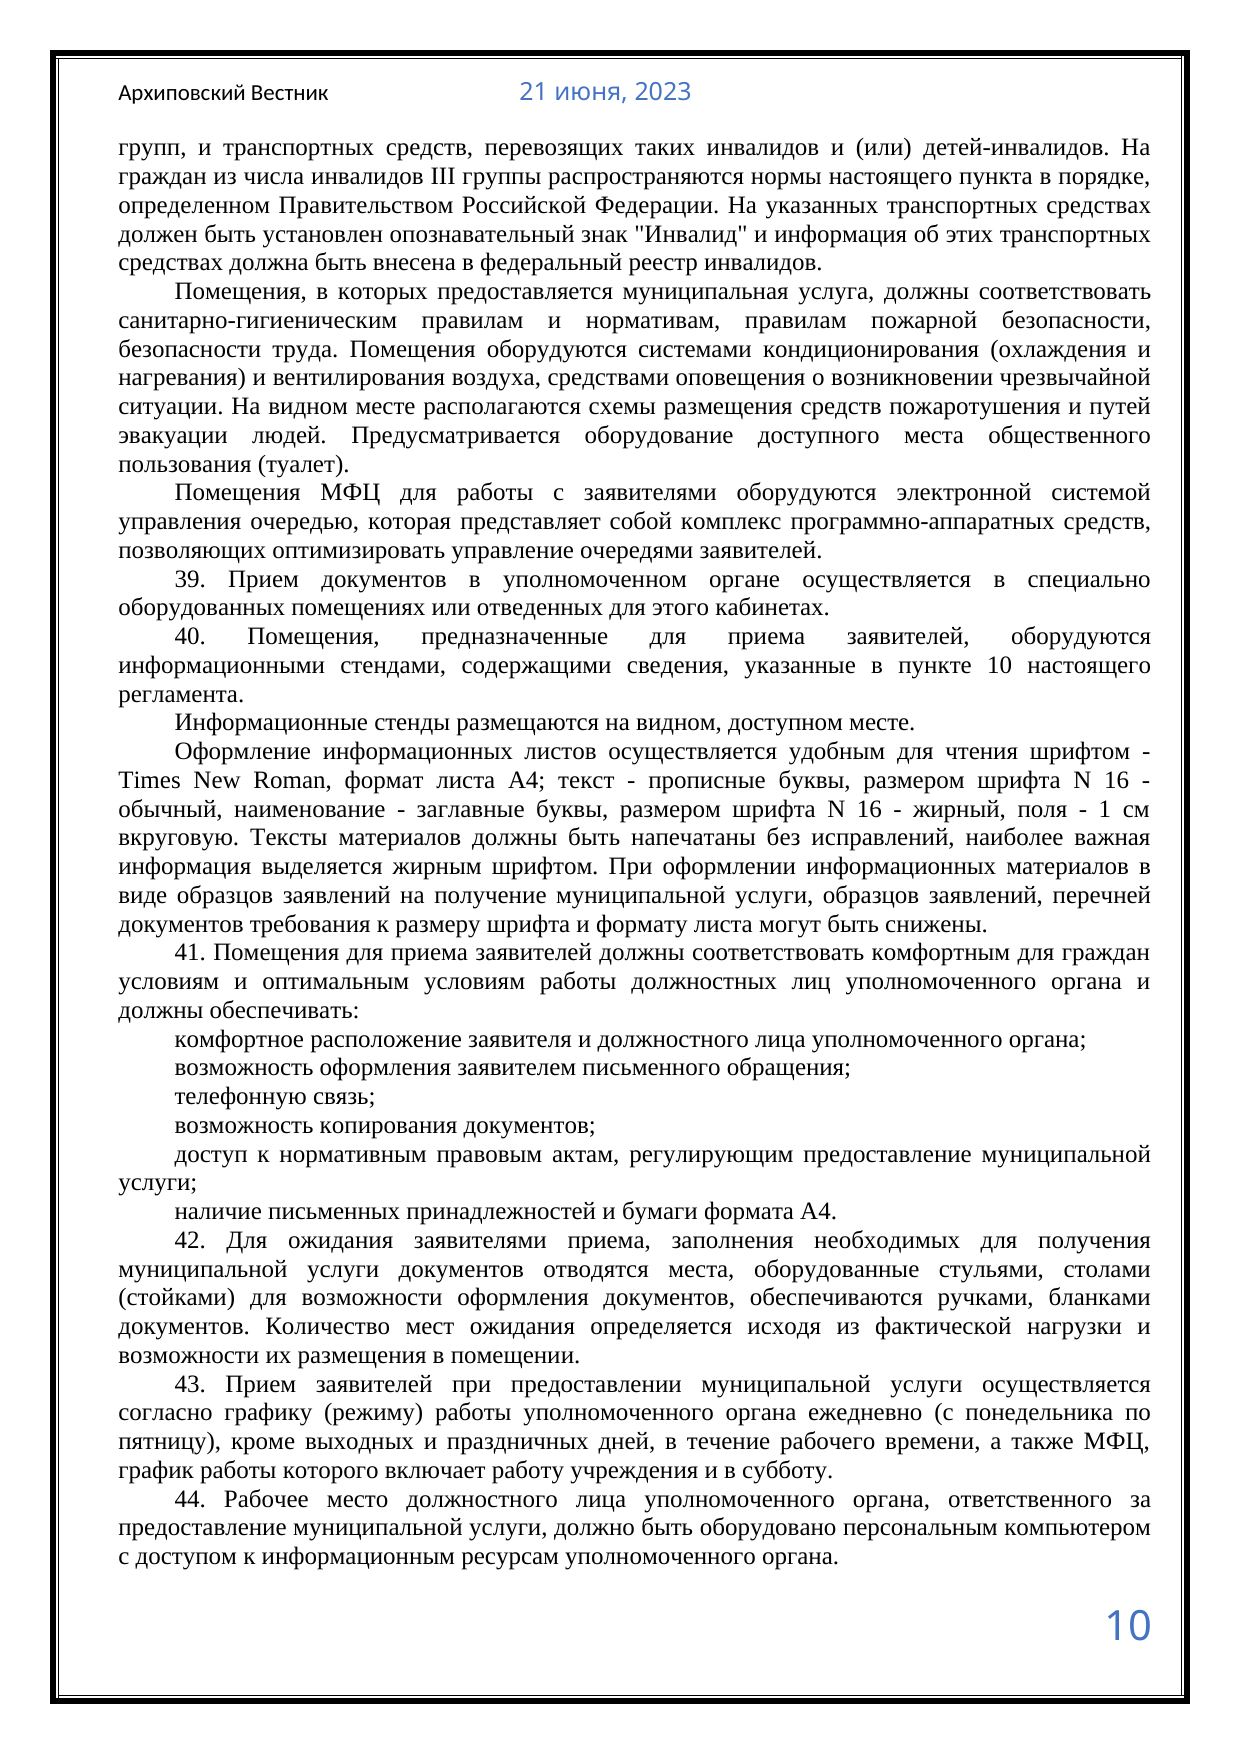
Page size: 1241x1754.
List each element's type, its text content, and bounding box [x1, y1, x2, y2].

text возможность копирования документов; [118, 1110, 1152, 1139]
text комфортное расположение заявителя и должностного лица уполномоченного органа; [118, 1024, 1152, 1052]
text 39. Прием документов в уполномоченном органе осуществляется в специально оборудованных помещениях или отведенных для этого кабинетах. [118, 564, 1152, 621]
text 43. Прием заявителей при предоставлении муниципальной услуги осуществляется согласно графику (режиму) работы уполномоченного органа ежедневно (с понедельника по пятницу), кроме выходных и праздничных дней, в течение рабочего времени, а также МФЦ, график работы которого включает работу учреждения и в субботу. [118, 1369, 1152, 1484]
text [118, 132, 1152, 276]
text 40. Помещения, предназначенные для приема заявителей, оборудуются информационными стендами, содержащими сведения, указанные в пункте 10 настоящего регламента. [118, 621, 1152, 707]
text Помещения МФЦ для работы с заявителями оборудуются электронной системой управления очередью, которая представляет собой комплекс программно-аппаратных средств, позволяющих оптимизировать управление очередями заявителей. [118, 477, 1152, 564]
text доступ к нормативным правовым актам, регулирующим предоставление муниципальной услуги; [118, 1139, 1152, 1196]
text возможность оформления заявителем письменного обращения; [118, 1052, 1152, 1081]
text 41. Помещения для приема заявителей должны соответствовать комфортным для граждан условиям и оптимальным условиям работы должностных лиц уполномоченного органа и должны обеспечивать: [118, 937, 1152, 1024]
text Помещения, в которых предоставляется муниципальная услуга, должны соответствовать санитарно-гигиеническим правилам и нормативам, правилам пожарной безопасности, безопасности труда. Помещения оборудуются системами кондиционирования (охлаждения и нагревания) и вентилирования воздуха, средствами оповещения о возникновении чрезвычайной ситуации. На видном месте располагаются схемы размещения средств пожаротушения и путей эвакуации людей. Предусматривается оборудование доступного места общественного пользования (туалет). [118, 276, 1152, 477]
text наличие письменных принадлежностей и бумаги формата A4. [118, 1196, 1152, 1225]
text Оформление информационных листов осуществляется удобным для чтения шрифтом - Times New Roman, формат листа A4; текст - прописные буквы, размером шрифта N 16 - обычный, наименование - заглавные буквы, размером шрифта N 16 - жирный, поля - 1 см вкруговую. Тексты материалов должны быть напечатаны без исправлений, наиболее важная информация выделяется жирным шрифтом. При оформлении информационных материалов в виде образцов заявлений на получение муниципальной услуги, образцов заявлений, перечней документов требования к размеру шрифта и формату листа могут быть снижены. [118, 736, 1152, 937]
text телефонную связь; [118, 1081, 1152, 1110]
text 44. Рабочее место должностного лица уполномоченного органа, ответственного за предоставление муниципальной услуги, должно быть оборудовано персональным компьютером с доступом к информационным ресурсам уполномоченного органа. [118, 1484, 1152, 1570]
text Информационные стенды размещаются на видном, доступном месте. [118, 707, 1152, 736]
text 42. Для ожидания заявителями приема, заполнения необходимых для получения муниципальной услуги документов отводятся места, оборудованные стульями, столами (стойками) для возможности оформления документов, обеспечиваются ручками, бланками документов. Количество мест ожидания определяется исходя из фактической нагрузки и возможности их размещения в помещении. [118, 1225, 1152, 1369]
